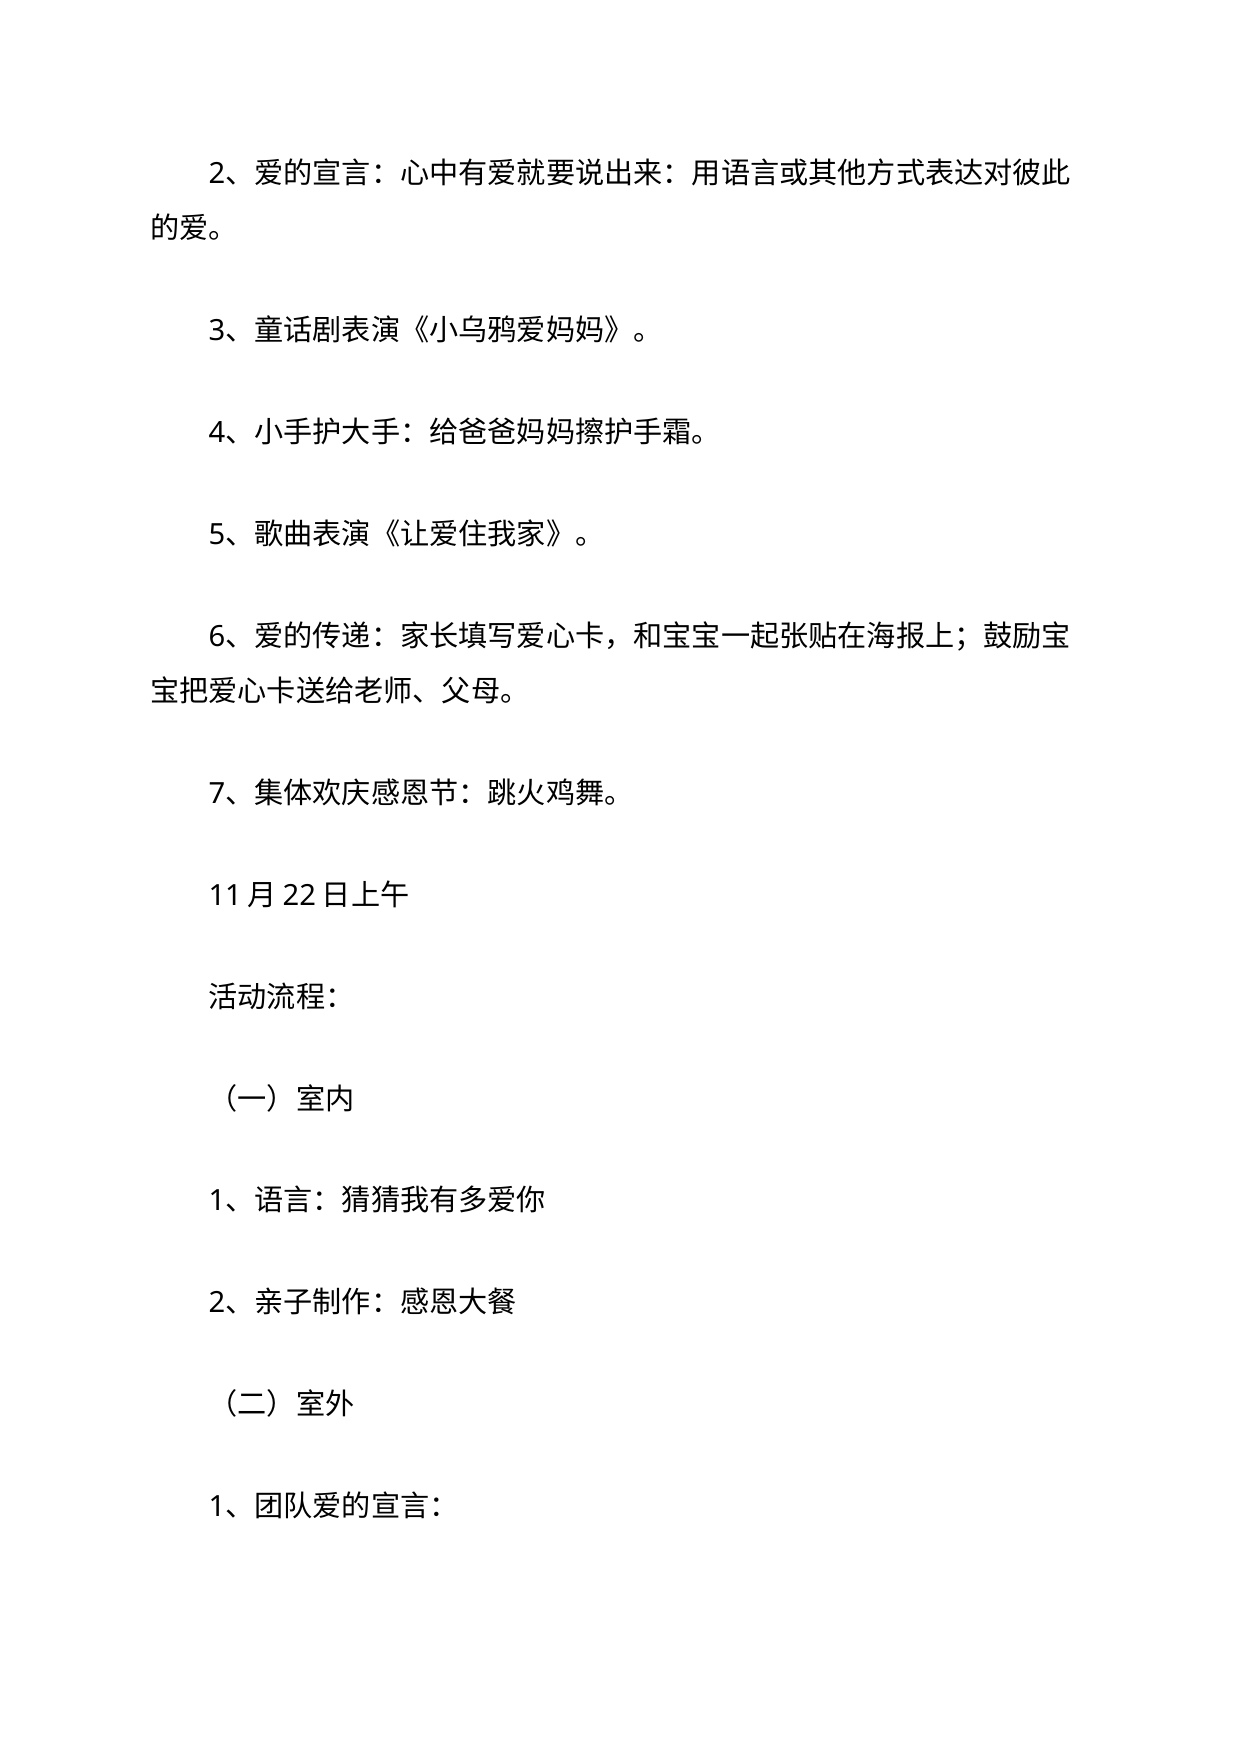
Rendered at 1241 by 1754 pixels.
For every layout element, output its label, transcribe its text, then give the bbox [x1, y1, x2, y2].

text 1、语言：猜猜我有多爱你 [150, 1177, 1090, 1219]
text 7、集体欢庆感恩节：跳火鸡舞。 [150, 769, 1090, 812]
text （一）室内 [150, 1075, 1090, 1117]
text 2、爱的宣言：心中有爱就要说出来：用语言或其他方式表达对彼此的爱。 [150, 150, 1090, 247]
text 4、小手护大手：给爸爸妈妈擦护手霜。 [150, 409, 1090, 451]
text （二）室外 [150, 1381, 1090, 1423]
text 活动流程： [150, 973, 1090, 1016]
text 5、歌曲表演《让爱住我家》。 [150, 511, 1090, 553]
text 3、童话剧表演《小乌鸦爱妈妈》。 [150, 307, 1090, 349]
text 2、亲子制作：感恩大餐 [150, 1279, 1090, 1321]
text 6、爱的传递：家长填写爱心卡，和宝宝一起张贴在海报上；鼓励宝宝把爱心卡送给老师、父母。 [150, 613, 1090, 710]
text 1、团队爱的宣言： [150, 1483, 1090, 1525]
text 11月22日上午 [150, 871, 1090, 914]
